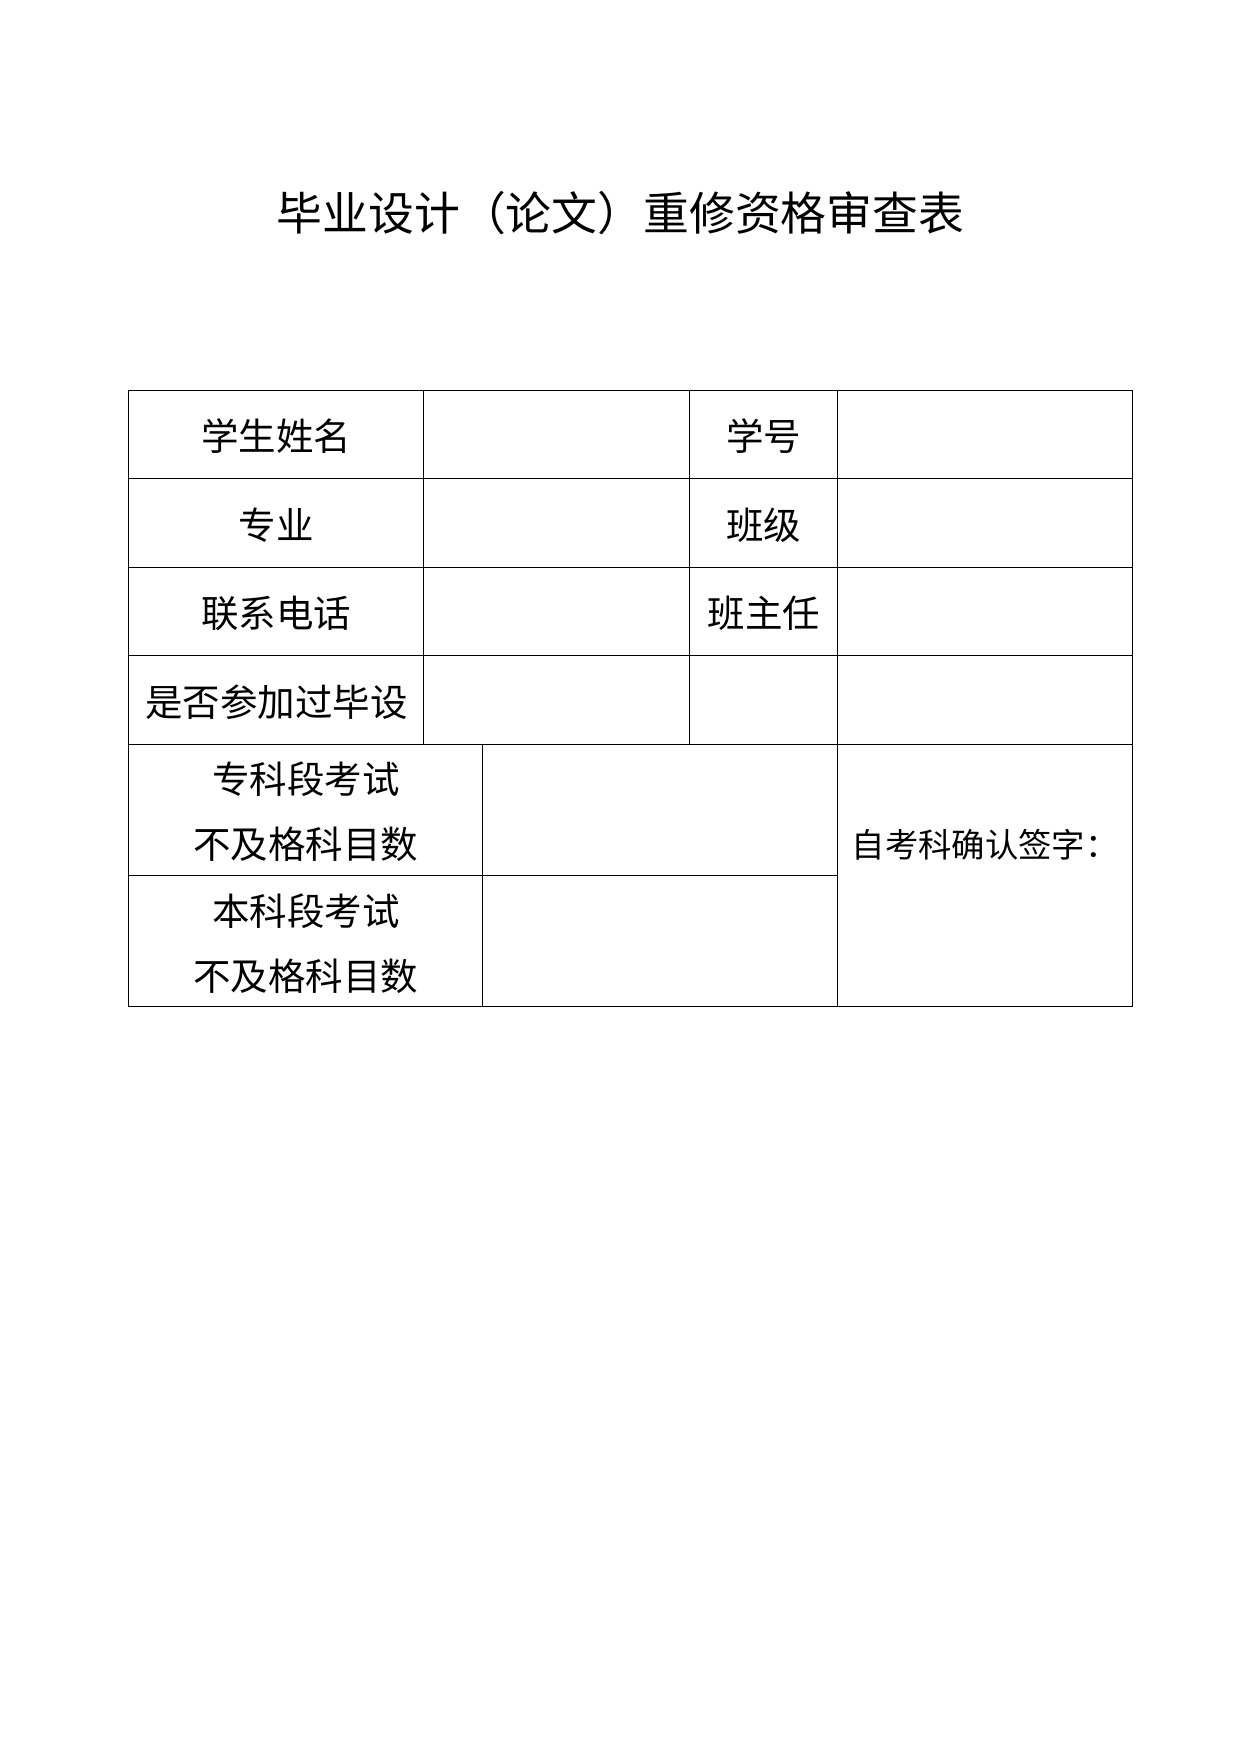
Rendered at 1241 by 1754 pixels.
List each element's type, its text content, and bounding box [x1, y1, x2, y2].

table_cell 是否参加过毕设 [129, 656, 423, 744]
table_cell 专业 [129, 479, 423, 567]
table_cell [483, 745, 837, 875]
table_header [838, 391, 1132, 478]
table_header 学生姓名 [129, 391, 423, 478]
table_cell [838, 568, 1132, 655]
table_cell 班主任 [690, 568, 837, 655]
table_header 学号 [690, 391, 837, 478]
table_cell 班级 [690, 479, 837, 567]
table_cell 专科段考试 不及格科目数 [129, 745, 482, 875]
table_cell [483, 876, 837, 1006]
table_cell [838, 479, 1132, 567]
table_cell [424, 479, 689, 567]
table_cell [424, 656, 689, 744]
table_cell 联系电话 [129, 568, 423, 655]
table_header [424, 391, 689, 478]
text 毕业设计（论文）重修资格审查表 [187, 162, 1053, 259]
table_cell [690, 656, 837, 744]
table_cell [424, 568, 689, 655]
table_cell 自考科确认签字： [838, 745, 1132, 1006]
table_cell 本科段考试 不及格科目数 [129, 876, 482, 1006]
table_cell [838, 656, 1132, 744]
